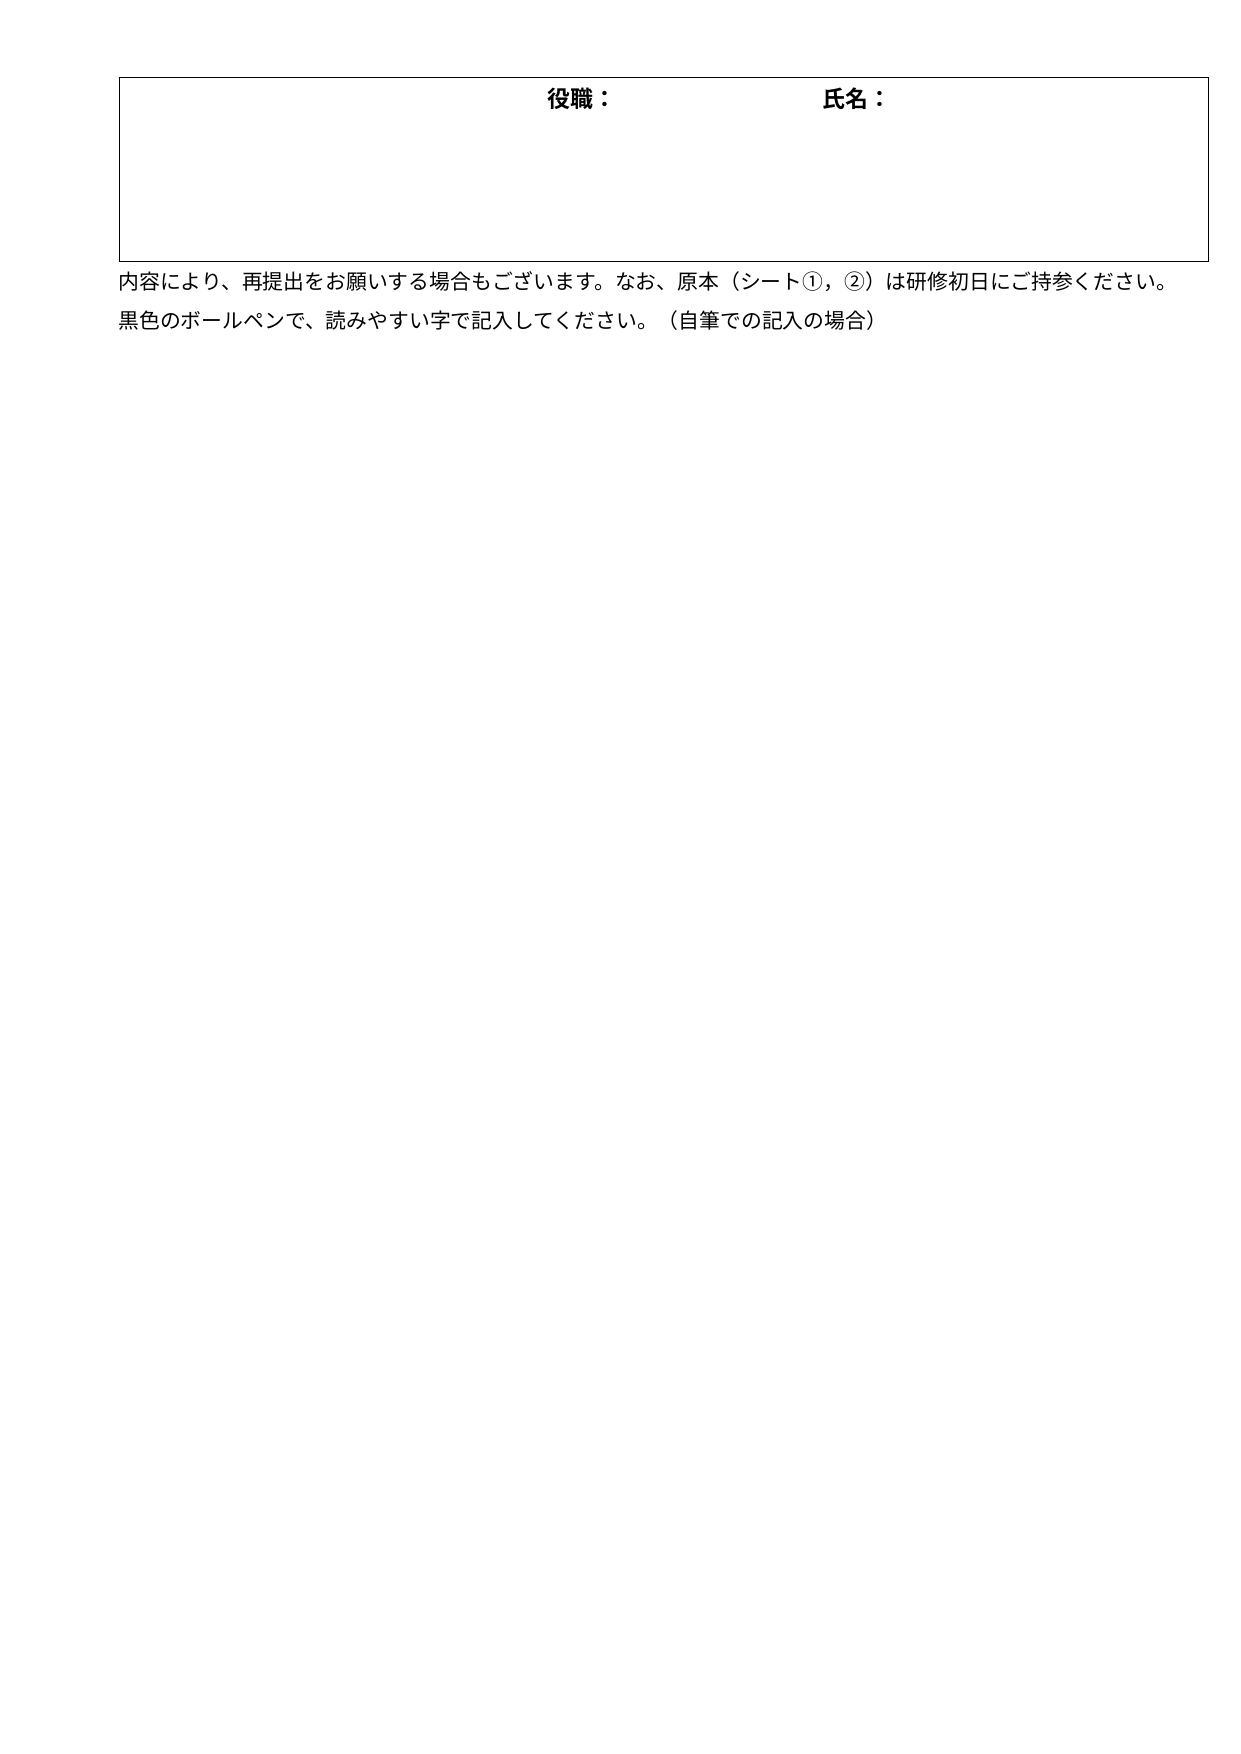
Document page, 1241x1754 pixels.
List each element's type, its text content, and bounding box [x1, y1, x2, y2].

table_cell 役職： 氏名： [120, 78, 1208, 261]
text 内容により、再提出をお願いする場合もございます。なお、原本（シート①，②）は研修初日にご持参ください。 [118, 262, 1211, 300]
text 黒色のボールペンで、読みやすい字で記入してください。（自筆での記入の場合） [118, 300, 1167, 338]
